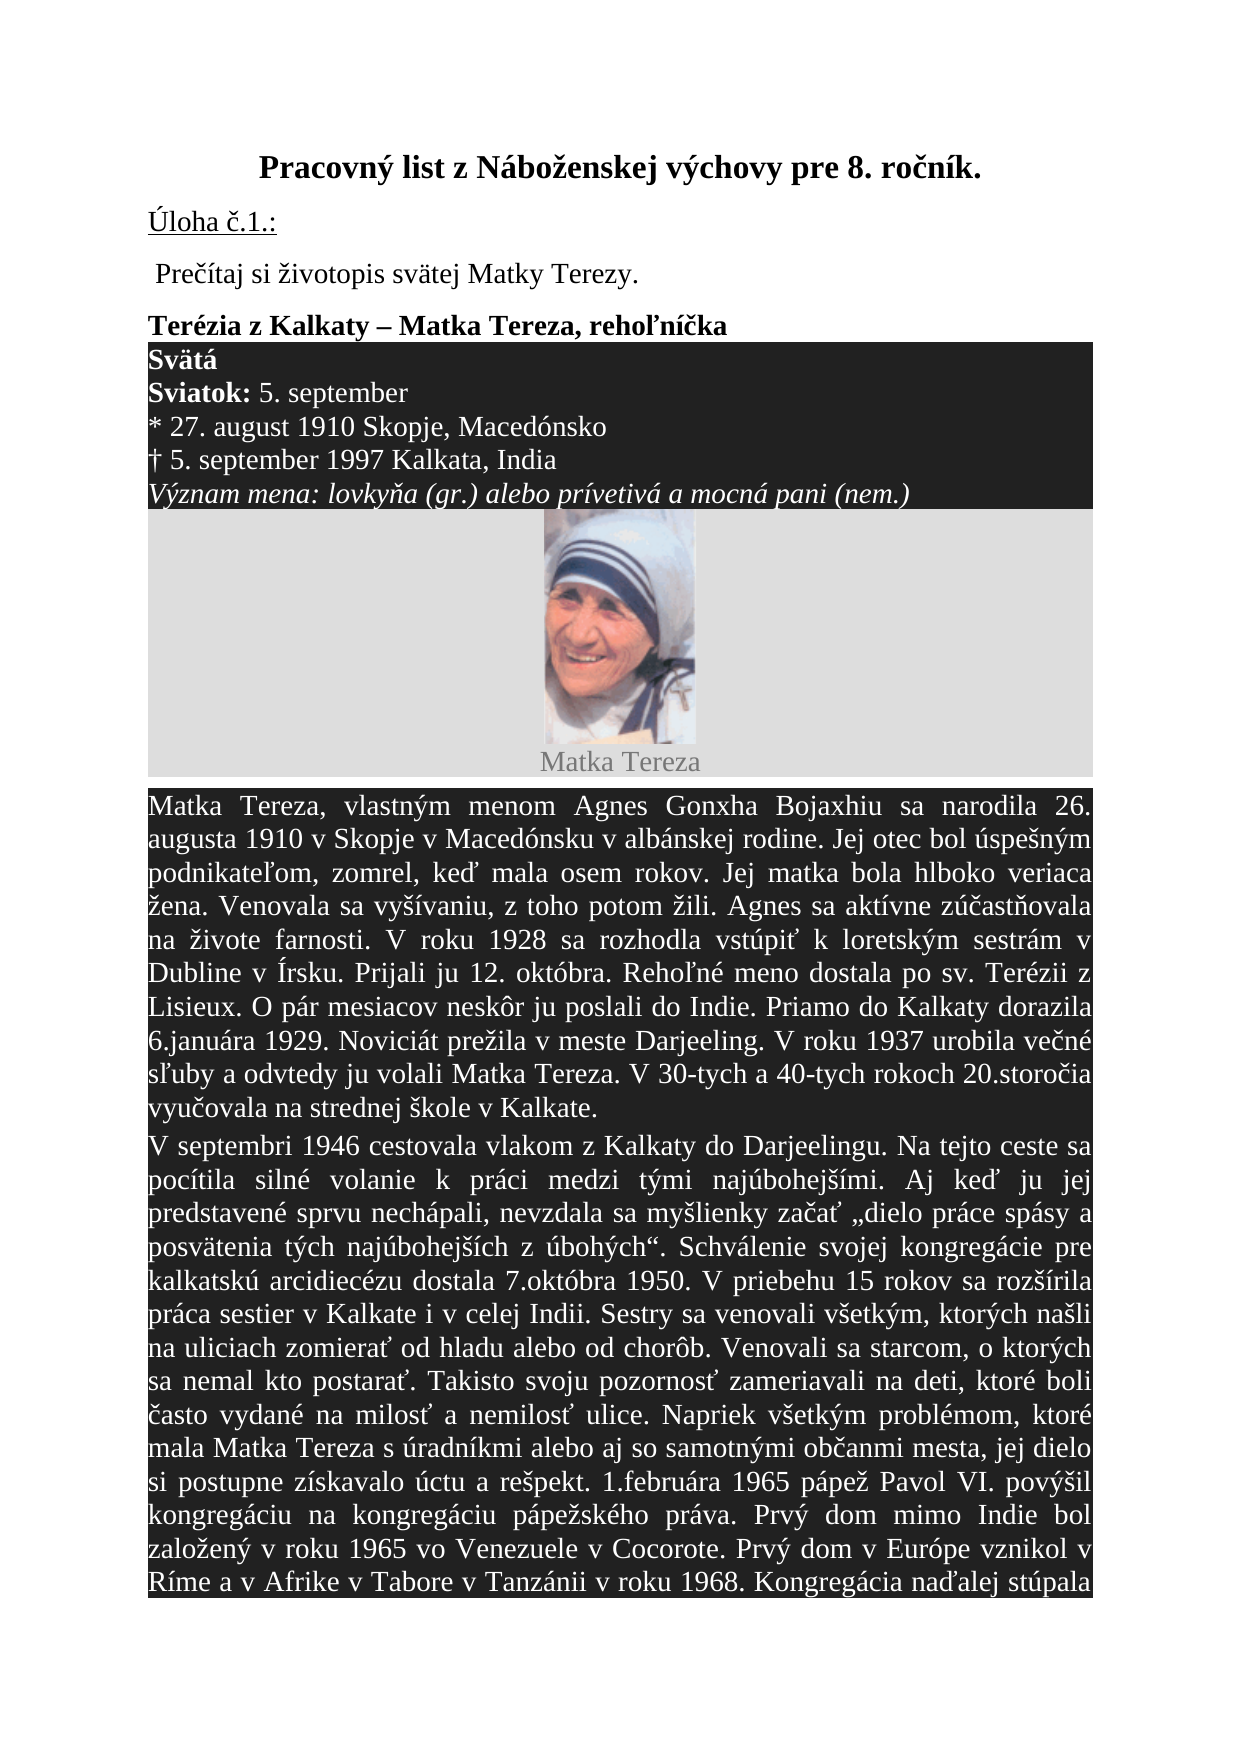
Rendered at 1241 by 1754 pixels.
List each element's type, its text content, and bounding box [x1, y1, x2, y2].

text Matka Tereza, vlastným menom Agnes Gonxha Bojaxhiu sa narodila 26. augusta 1910 v Skopje v Macedónsku v albánskej rodine. Jej otec bol úspešným podnikateľom, zomrel, keď mala osem rokov. Jej matka bola hlboko veriaca žena. Venovala sa vyšívaniu, z toho potom žili. Agnes sa aktívne zúčastňovala na živote farnosti. V roku 1928 sa rozhodla vstúpiť k loretským sestrám v Dubline v Írsku. Prijali ju 12. októbra. Rehoľné meno dostala po sv. Terézii z Lisieux. O pár mesiacov neskôr ju poslali do Indie. Priamo do Kalkaty dorazila 6.januára 1929. Noviciát prežila v meste Darjeeling. V roku 1937 urobila večné sľuby a odvtedy ju volali Matka Tereza. V 30-tych a 40-tych rokoch 20.storočia vyučovala na strednej škole v Kalkate. [148, 788, 1093, 1123]
text Svätá [148, 342, 1093, 375]
text Matka Tereza [148, 744, 1093, 777]
text Prečítaj si životopis svätej Matky Terezy. [148, 256, 1093, 290]
text Sviatok: 5. september [148, 375, 1093, 409]
text Terézia z Kalkaty – Matka Tereza, rehoľníčka [148, 308, 1093, 342]
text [148, 1128, 1093, 1598]
text Úloha č.1.: [148, 204, 1093, 238]
text Význam mena: lovkyňa (gr.) alebo prívetivá a mocná pani (nem.) [148, 476, 1093, 509]
text * 27. august 1910 Skopje, Macedónsko † 5. september 1997 Kalkata, India [148, 409, 1093, 476]
picture [544, 509, 697, 744]
text Pracovný list z Náboženskej výchovy pre 8. ročník. [148, 148, 1093, 186]
